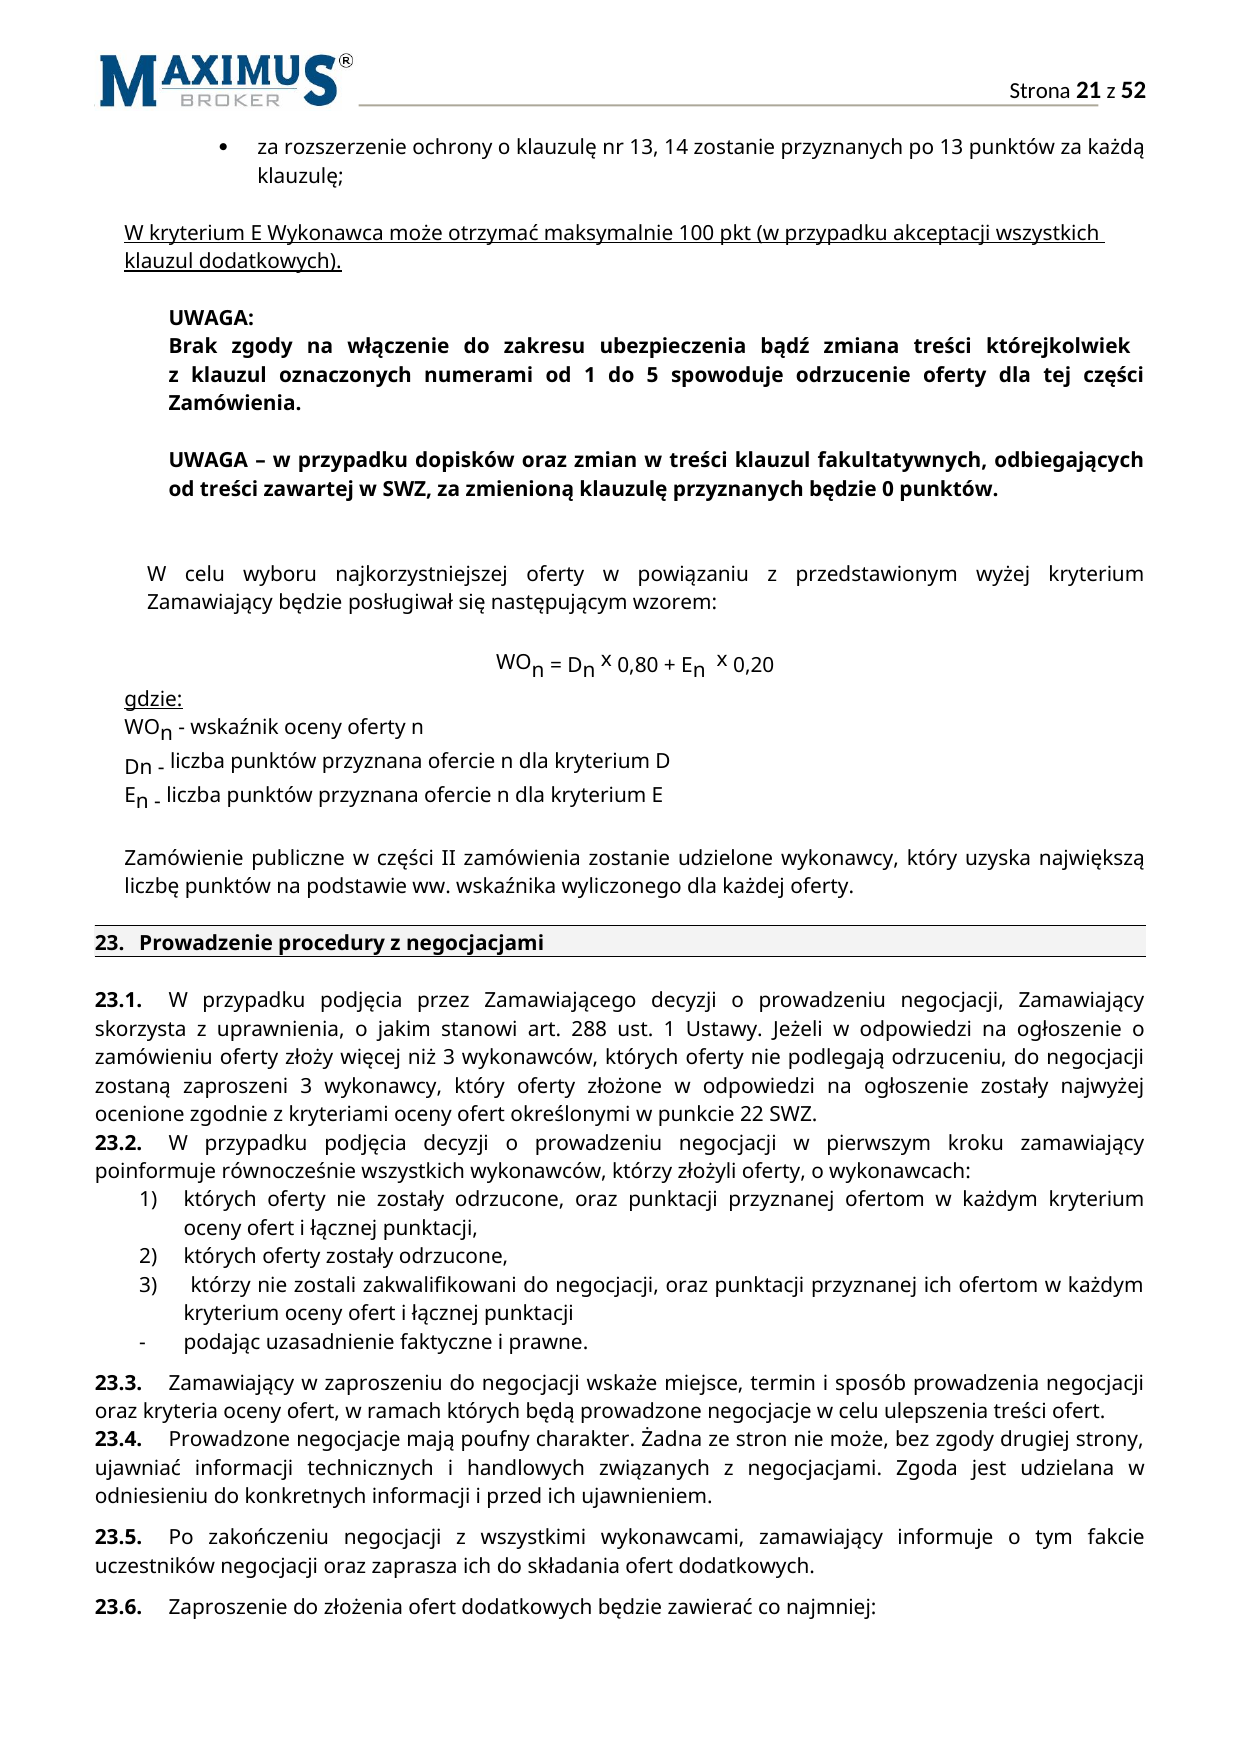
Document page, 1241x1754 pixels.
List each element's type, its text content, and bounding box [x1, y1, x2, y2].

text WOn = Dn x 0,80 + En x 0,20 [124, 644, 1146, 684]
list za rozszerzenie ochrony o klauzulę nr 13, 14 zostanie przyznanych po 13 punktów za każdą klauzulę; [219, 132, 1146, 189]
list 2) których oferty zostały odrzucone, [139, 1241, 1146, 1270]
text W celu wyboru najkorzystniejszej oferty w powiązaniu z przedstawionym wyżej kryterium Zamawiający będzie posługiwał się następującym wzorem: [147, 559, 1146, 616]
text Dn - liczba punktów przyznana ofercie n dla kryterium D [124, 746, 1146, 781]
list - podając uzasadnienie faktyczne i prawne. [139, 1327, 1146, 1355]
text WOn - wskaźnik oceny oferty n [124, 712, 1146, 746]
list Prowadzone negocjacje mają poufny charakter. Żadna ze stron nie może, bez zgody drugiej strony, ujawniać informacji technicznych i handlowych związanych z negocjacjami. Zgoda jest udzielana w odniesieniu do konkretnych informacji i przed ich ujawnieniem. [94, 1424, 1146, 1510]
list 3) którzy nie zostali zakwalifikowani do negocjacji, oraz punktacji przyznanej ich ofertom w każdym kryterium oceny ofert i łącznej punktacji [139, 1270, 1146, 1327]
text W kryterium E Wykonawca może otrzymać maksymalnie 100 pkt (w przypadku akceptacji wszystkich klauzul dodatkowych). [124, 218, 1146, 274]
list Zaproszenie do złożenia ofert dodatkowych będzie zawierać co najmniej: [94, 1592, 1146, 1620]
text Zamówienie publiczne w części II zamówienia zostanie udzielone wykonawcy, który uzyska największą liczbę punktów na podstawie ww. wskaźnika wyliczonego dla każdej oferty. [124, 843, 1146, 900]
text Brak zgody na włączenie do zakresu ubezpieczenia bądź zmiana treści którejkolwiek z klauzul oznaczonych numerami od 1 do 5 spowoduje odrzucenie oferty dla tej części Zamówienia. [168, 331, 1146, 417]
list Po zakończeniu negocjacji z wszystkimi wykonawcami, zamawiający informuje o tym fakcie uczestników negocjacji oraz zaprasza ich do składania ofert dodatkowych. [94, 1522, 1146, 1579]
text UWAGA: [168, 303, 1146, 331]
picture [94, 50, 359, 111]
list Zamawiający w zaproszeniu do negocjacji wskaże miejsce, termin i sposób prowadzenia negocjacji oraz kryteria oceny ofert, w ramach których będą prowadzone negocjacje w celu ulepszenia treści ofert. [94, 1368, 1146, 1424]
list W przypadku podjęcia decyzji o prowadzeniu negocjacji w pierwszym kroku zamawiający poinformuje równocześnie wszystkich wykonawców, którzy złożyli oferty, o wykonawcach: [94, 1128, 1146, 1184]
list 1) których oferty nie zostały odrzucone, oraz punktacji przyznanej ofertom w każdym kryterium oceny ofert i łącznej punktacji, [139, 1184, 1146, 1241]
text gdzie: [124, 684, 1146, 712]
subtitle Prowadzenie procedury z negocjacjami [94, 926, 1146, 957]
text UWAGA – w przypadku dopisków oraz zmian w treści klauzul fakultatywnych, odbiegających od treści zawartej w SWZ, za zmienioną klauzulę przyznanych będzie 0 punktów. [168, 445, 1146, 502]
list W przypadku podjęcia przez Zamawiającego decyzji o prowadzeniu negocjacji, Zamawiający skorzysta z uprawnienia, o jakim stanowi art. 288 ust. 1 Ustawy. Jeżeli w odpowiedzi na ogłoszenie o zamówieniu oferty złoży więcej niż 3 wykonawców, których oferty nie podlegają odrzuceniu, do negocjacji zostaną zaproszeni 3 wykonawcy, który oferty złożone w odpowiedzi na ogłoszenie zostały najwyżej ocenione zgodnie z kryteriami oceny ofert określonymi w punkcie 22 SWZ. [94, 986, 1146, 1128]
text En - liczba punktów przyznana ofercie n dla kryterium E [124, 781, 1146, 814]
